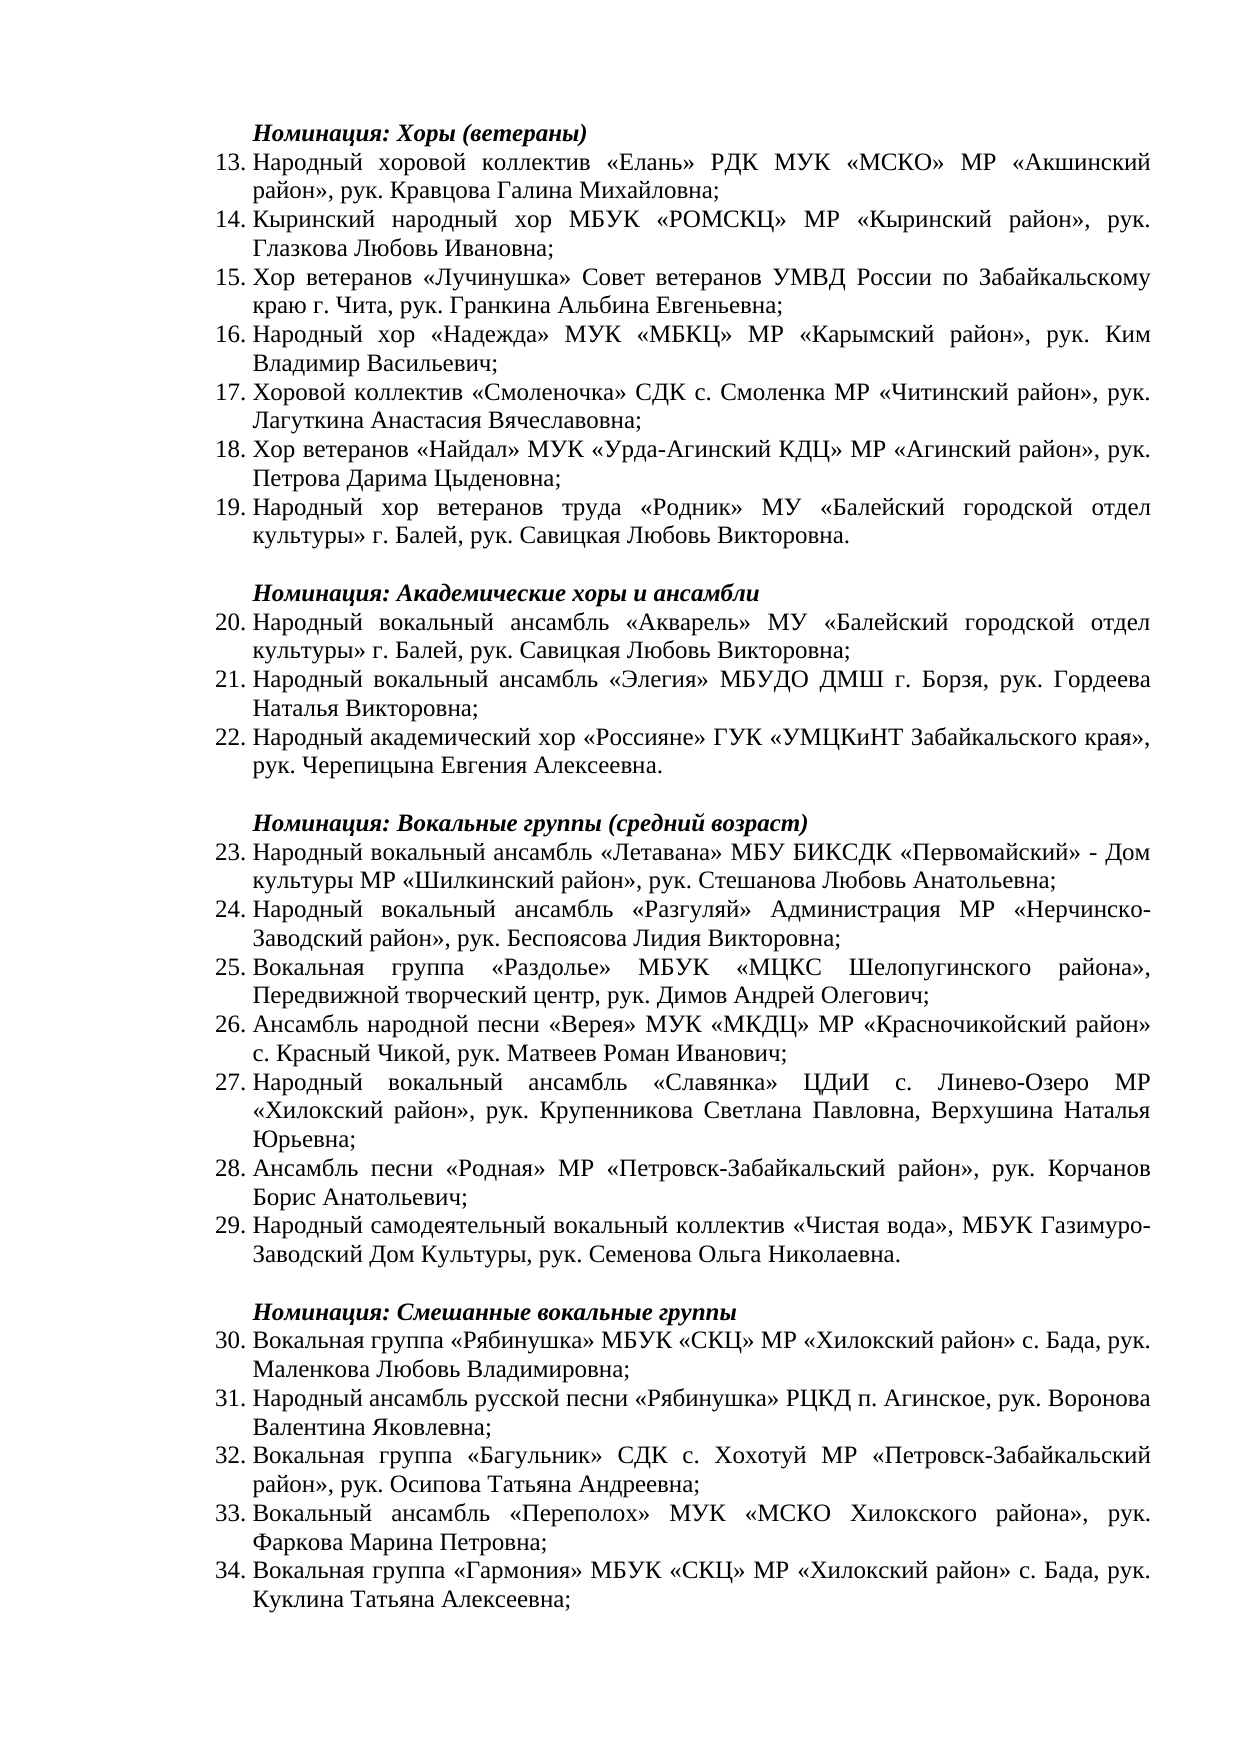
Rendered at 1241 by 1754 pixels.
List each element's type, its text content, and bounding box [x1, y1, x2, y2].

list Народный хор ветеранов труда «Родник» МУ «Балейский городской отдел культуры» г. Балей, рук. Савицкая Любовь Викторовна. [215, 492, 1152, 549]
list Кыринский народный хор МБУК «РОМСКЦ» МР «Кыринский район», рук. Глазкова Любовь Ивановна; [215, 204, 1152, 262]
list Вокальная группа «Раздолье» МБУК «МЦКС Шелопугинского района», Передвижной творческий центр, рук. Димов Андрей Олегович; [215, 952, 1152, 1009]
list Народный ансамбль русской песни «Рябинушка» РЦКД п. Агинское, рук. Воронова Валентина Яковлевна; [215, 1383, 1152, 1441]
list Народный вокальный ансамбль «Элегия» МБУДО ДМШ г. Борзя, рук. Гордеева Наталья Викторовна; [215, 664, 1152, 722]
list Народный вокальный ансамбль «Разгуляй» Администрация МР «Нерчинско-Заводский район», рук. Беспоясова Лидия Викторовна; [215, 894, 1152, 952]
list Хоровой коллектив «Смоленочка» СДК с. Смоленка МР «Читинский район», рук. Лагуткина Анастасия Вячеславовна; [215, 377, 1152, 434]
list Вокальная группа «Гармония» МБУК «СКЦ» МР «Хилокский район» с. Бада, рук. Куклина Татьяна Алексеевна; [215, 1556, 1152, 1613]
list Номинация: Вокальные группы (средний возраст) [252, 808, 1152, 837]
list Вокальный ансамбль «Переполох» МУК «МСКО Хилокского района», рук. Фаркова Марина Петровна; [215, 1498, 1152, 1556]
list Народный самодеятельный вокальный коллектив «Чистая вода», МБУК Газимуро-Заводский Дом Культуры, рук. Семенова Ольга Николаевна. [215, 1211, 1152, 1268]
list Народный вокальный ансамбль «Акварель» МУ «Балейский городской отдел культуры» г. Балей, рук. Савицкая Любовь Викторовна; [215, 607, 1152, 664]
list Хор ветеранов «Лучинушка» Совет ветеранов УМВД России по Забайкальскому краю г. Чита, рук. Гранкина Альбина Евгеньевна; [215, 262, 1152, 319]
list Ансамбль песни «Родная» МР «Петровск-Забайкальский район», рук. Корчанов Борис Анатольевич; [215, 1153, 1152, 1211]
list Народный вокальный ансамбль «Славянка» ЦДиИ с. Линево-Озеро МР «Хилокский район», рук. Крупенникова Светлана Павловна, Верхушина Наталья Юрьевна; [215, 1067, 1152, 1153]
list Народный вокальный ансамбль «Летавана» МБУ БИКСДК «Первомайский» - Дом культуры МР «Шилкинский район», рук. Стешанова Любовь Анатольевна; [215, 837, 1152, 894]
list Номинация: Хоры (ветераны) [252, 118, 1152, 147]
list Вокальная группа «Рябинушка» МБУК «СКЦ» МР «Хилокский район» с. Бада, рук. Маленкова Любовь Владимировна; [215, 1326, 1152, 1383]
list Вокальная группа «Багульник» СДК с. Хохотуй МР «Петровск-Забайкальский район», рук. Осипова Татьяна Андреевна; [215, 1441, 1152, 1498]
list Народный хор «Надежда» МУК «МБКЦ» МР «Карымский район», рук. Ким Владимир Васильевич; [215, 319, 1152, 377]
list Народный хоровой коллектив «Елань» РДК МУК «МСКО» МР «Акшинский район», рук. Кравцова Галина Михайловна; [215, 147, 1152, 204]
list Номинация: Академические хоры и ансамбли [252, 578, 1152, 607]
list Хор ветеранов «Найдал» МУК «Урда-Агинский КДЦ» МР «Агинский район», рук. Петрова Дарима Цыденовна; [215, 434, 1152, 492]
list Номинация: Смешанные вокальные группы [252, 1297, 1152, 1326]
list Ансамбль народной песни «Верея» МУК «МКДЦ» МР «Красночикойский район» с. Красный Чикой, рук. Матвеев Роман Иванович; [215, 1009, 1152, 1067]
list Народный академический хор «Россияне» ГУК «УМЦКиНТ Забайкальского края», рук. Черепицына Евгения Алексеевна. [215, 722, 1152, 779]
